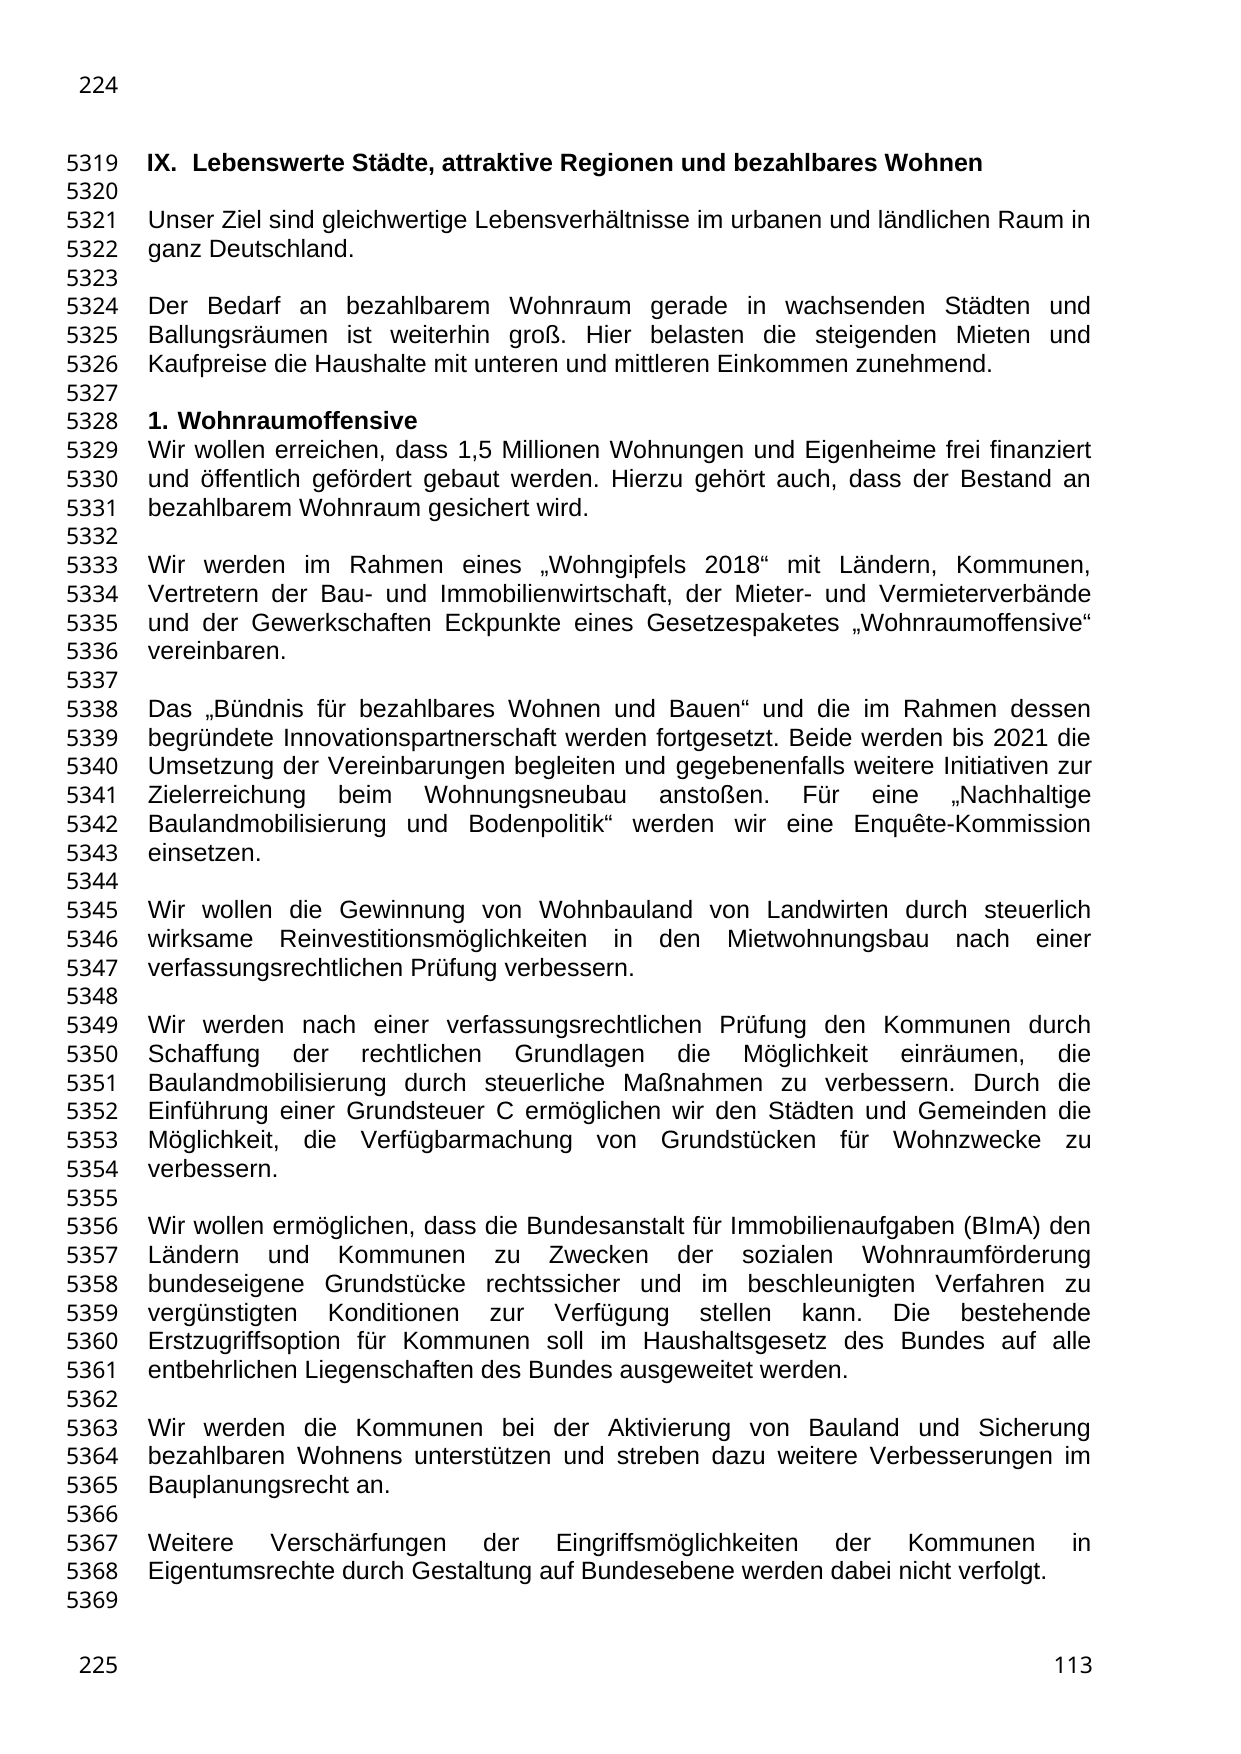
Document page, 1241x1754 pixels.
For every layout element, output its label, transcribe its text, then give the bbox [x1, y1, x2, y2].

subtitle Lebenswerte Städte, attraktive Regionen und bezahlbares Wohnen [177, 148, 1093, 176]
text Wir wollen erreichen, dass 1,5 Millionen Wohnungen und Eigenheime frei finanziert und öffentlich gefördert gebaut werden. Hierzu gehört auch, dass der Bestand an bezahlbarem Wohnraum gesichert wird. [148, 435, 1093, 521]
subtitle Wohnraumoffensive [148, 406, 1093, 435]
text Wir werden die Kommunen bei der Aktivierung von Bauland und Sicherung bezahlbaren Wohnens unterstützen und streben dazu weitere Verbesserungen im Bauplanungsrecht an. [148, 1413, 1093, 1499]
text Der Bedarf an bezahlbarem Wohnraum gerade in wachsenden Städten und Ballungsräumen ist weiterhin groß. Hier belasten die steigenden Mieten und Kaufpreise die Haushalte mit unteren und mittleren Einkommen zunehmend. [148, 291, 1093, 378]
text Wir wollen ermöglichen, dass die Bundesanstalt für Immobilienaufgaben (BImA) den Ländern und Kommunen zu Zwecken der sozialen Wohnraumförderung bundeseigene Grundstücke rechtssicher und im beschleunigten Verfahren zu vergünstigten Konditionen zur Verfügung stellen kann. Die bestehende Erstzugriffsoption für Kommunen soll im Haushaltsgesetz des Bundes auf alle entbehrlichen Liegenschaften des Bundes ausgeweitet werden. [148, 1211, 1093, 1384]
text Das „Bündnis für bezahlbares Wohnen und Bauen“ und die im Rahmen dessen begründete Innovationspartnerschaft werden fortgesetzt. Beide werden bis 2021 die Umsetzung der Vereinbarungen begleiten und gegebenenfalls weitere Initiativen zur Zielerreichung beim Wohnungsneubau anstoßen. Für eine „Nachhaltige Baulandmobilisierung und Bodenpolitik“ werden wir eine Enquête-Kommission einsetzen. [148, 694, 1093, 866]
text Wir werden nach einer verfassungsrechtlichen Prüfung den Kommunen durch Schaffung der rechtlichen Grundlagen die Möglichkeit einräumen, die Baulandmobilisierung durch steuerliche Maßnahmen zu verbessern. Durch die Einführung einer Grundsteuer C ermöglichen wir den Städten und Gemeinden die Möglichkeit, die Verfügbarmachung von Grundstücken für Wohnzwecke zu verbessern. [148, 1010, 1093, 1183]
text Weitere Verschärfungen der Eingriffsmöglichkeiten der Kommunen in Eigentumsrechte durch Gestaltung auf Bundesebene werden dabei nicht verfolgt. [148, 1528, 1093, 1585]
text Wir wollen die Gewinnung von Wohnbauland von Landwirten durch steuerlich wirksame Reinvestitionsmöglichkeiten in den Mietwohnungsbau nach einer verfassungsrechtlichen Prüfung verbessern. [148, 895, 1093, 981]
text Wir werden im Rahmen eines „Wohngipfels 2018“ mit Ländern, Kommunen, Vertretern der Bau- und Immobilienwirtschaft, der Mieter- und Vermieterverbände und der Gewerkschaften Eckpunkte eines Gesetzespaketes „Wohnraumoffensive“ vereinbaren. [148, 550, 1093, 665]
text Unser Ziel sind gleichwertige Lebensverhältnisse im urbanen und ländlichen Raum in ganz Deutschland. [148, 205, 1093, 263]
